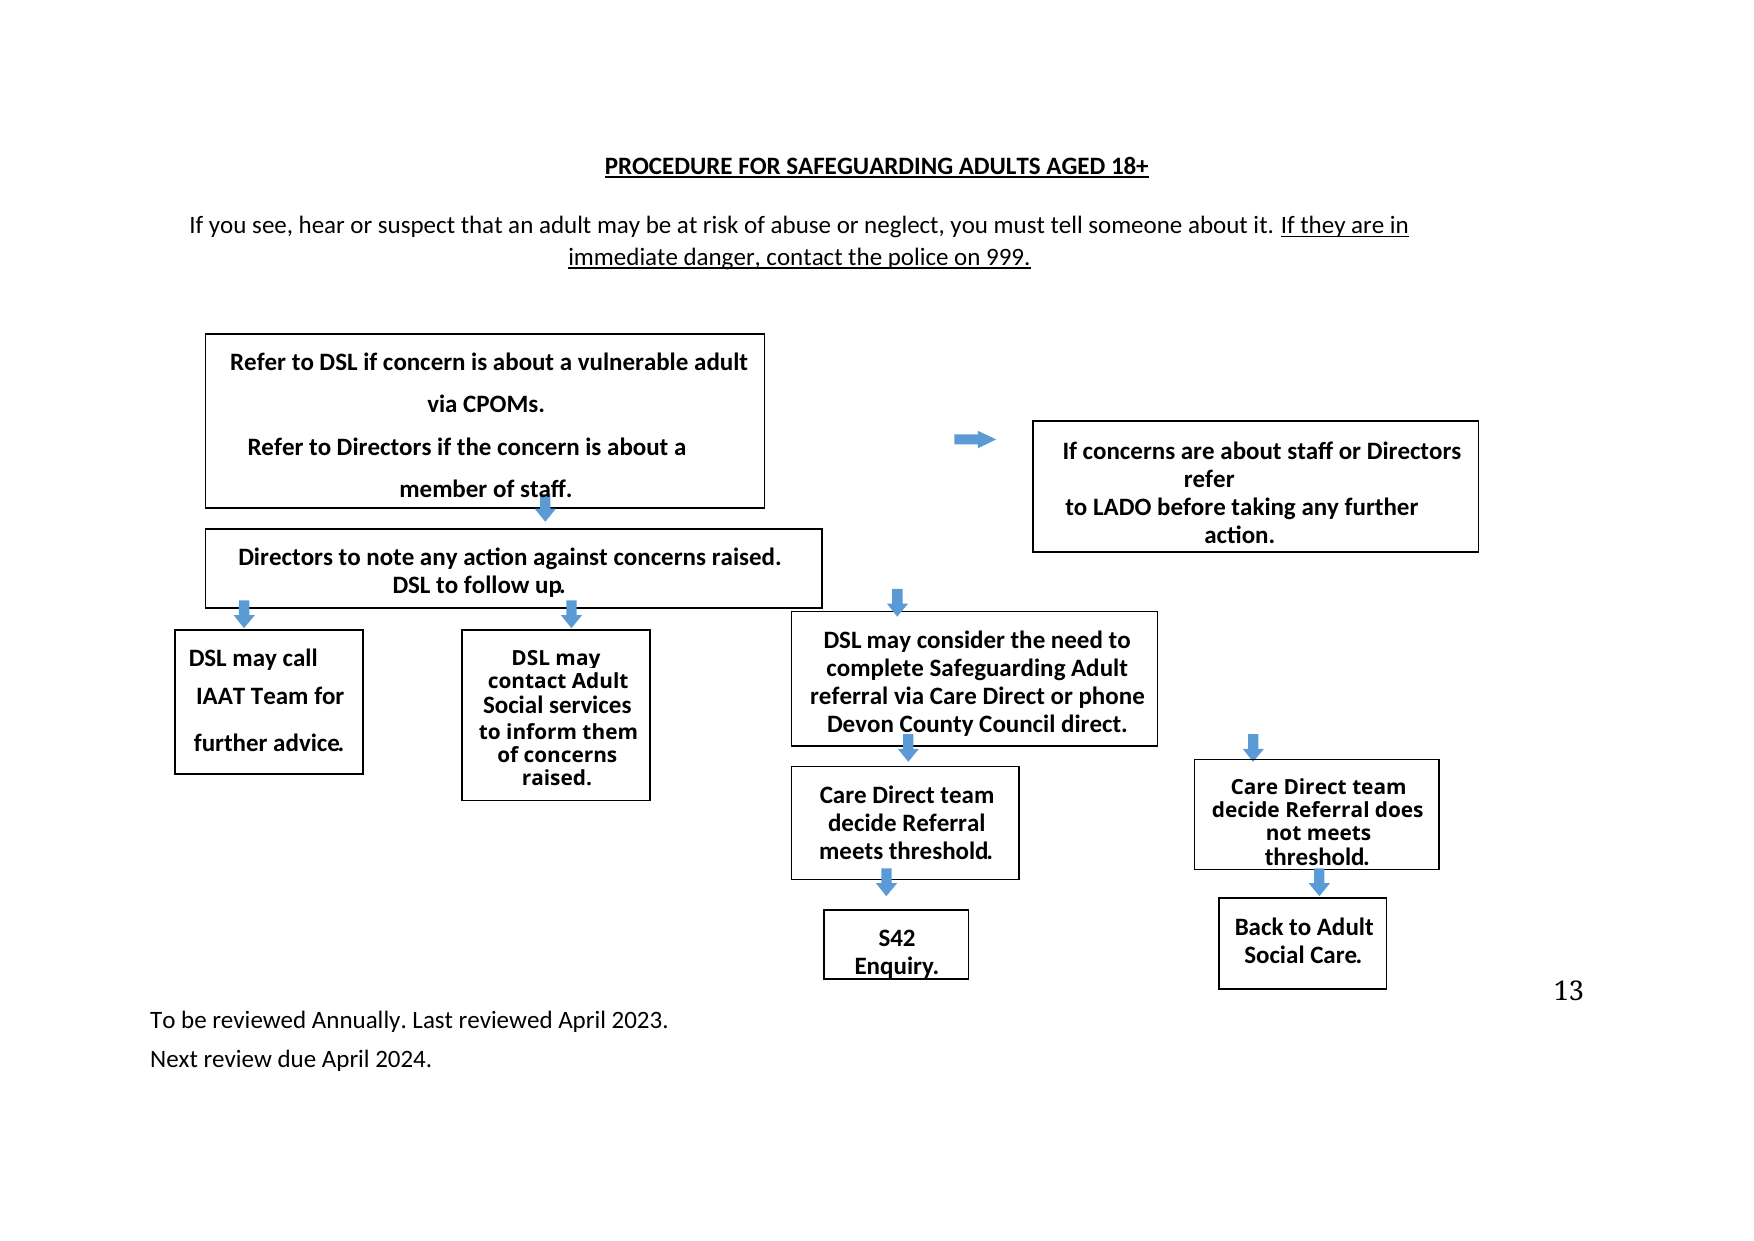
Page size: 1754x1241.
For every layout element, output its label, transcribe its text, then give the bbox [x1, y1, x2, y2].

text PROCEDURE FOR SAFEGUARDING ADULTS AGED 18+ [150, 150, 1604, 181]
text To be reviewed Annually. Last reviewed April 2023. [150, 334, 1611, 1035]
text Next review due April 2024. [150, 1043, 1611, 1073]
text If you see, hear or suspect that an adult may be at risk of abuse or neglect, you must tell someone about it. If they are in immediate danger, contact the police on 999. [165, 210, 1433, 272]
